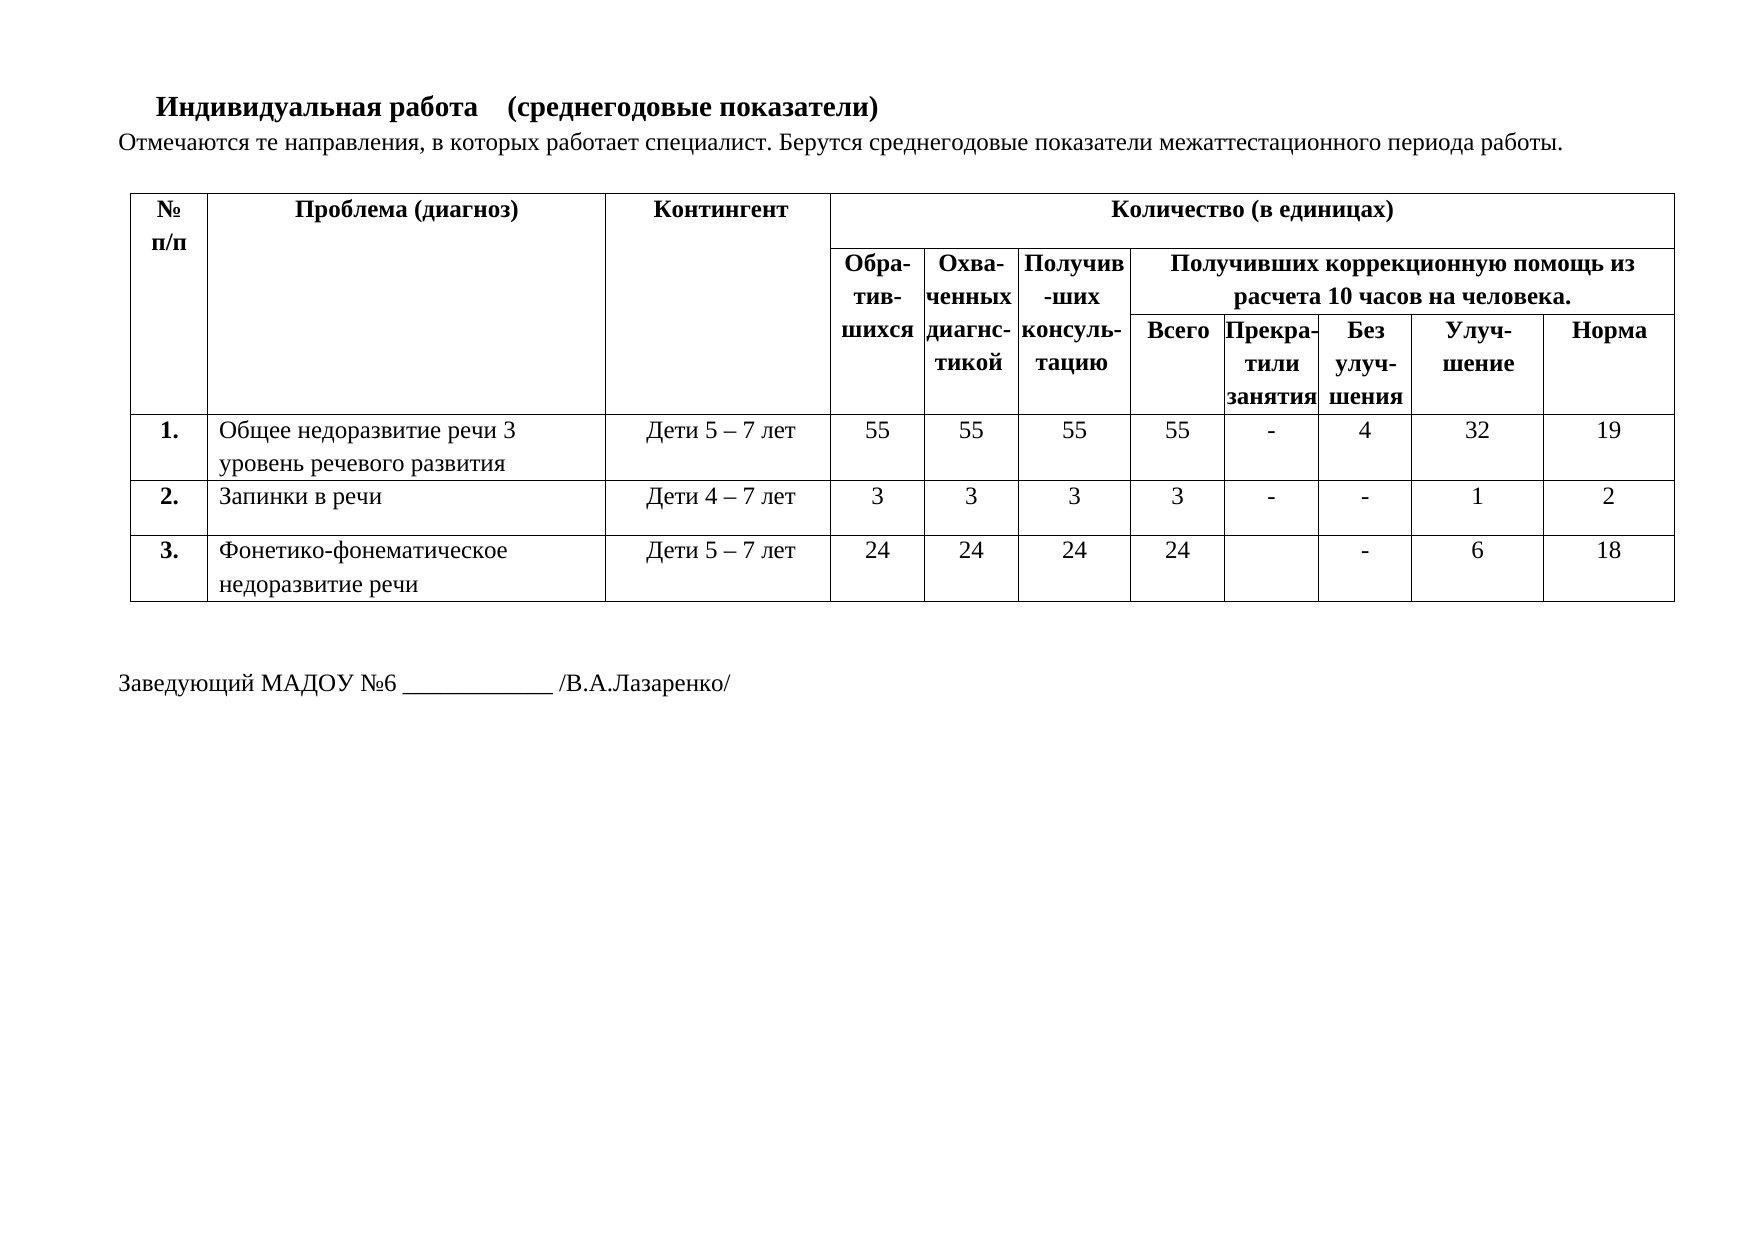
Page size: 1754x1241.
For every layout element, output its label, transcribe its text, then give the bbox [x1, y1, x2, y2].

table_cell 55 [1131, 415, 1224, 480]
table_cell 19 [1544, 415, 1674, 480]
table_cell 1 [1412, 481, 1543, 534]
table_header Количество (в единицах) [831, 194, 1674, 247]
table_cell Охва-ченных диагнс-тикой [925, 249, 1018, 414]
table_cell Фонетико-фонематическое недоразвитие речи [208, 536, 605, 601]
table_cell 32 [1412, 415, 1543, 480]
table_cell - [1319, 536, 1411, 601]
table_cell - [1225, 481, 1318, 534]
table_cell 24 [1131, 536, 1224, 601]
table_cell Всего [1131, 315, 1224, 414]
table_cell 3 [831, 481, 924, 534]
table_cell Дети 5 – 7 лет [606, 415, 830, 480]
table_cell 55 [1019, 415, 1130, 480]
table_cell Дети 4 – 7 лет [606, 481, 830, 534]
table_cell 2. [131, 481, 207, 534]
table_cell 18 [1544, 536, 1674, 601]
table_cell Общее недоразвитие речи 3 уровень речевого развития [208, 415, 605, 480]
table_cell 55 [925, 415, 1018, 480]
table_cell 24 [1019, 536, 1130, 601]
table_cell Получив-ших консуль-тацию [1019, 249, 1130, 414]
table_header Проблема (диагноз) [208, 194, 605, 414]
table_cell 3 [1131, 481, 1224, 534]
table_cell 3 [1019, 481, 1130, 534]
table_cell Улуч-шение [1412, 315, 1543, 414]
table_cell Норма [1544, 315, 1674, 414]
table_cell 55 [831, 415, 924, 480]
text Отмечаются те направления, в которых работает специалист. Берутся среднегодовые показатели межаттестационного периода работы. [118, 127, 1637, 156]
table_cell 3. [131, 536, 207, 601]
table_cell 24 [831, 536, 924, 601]
table_cell Запинки в речи [208, 481, 605, 534]
table_cell - [1225, 415, 1318, 480]
text Индивидуальная работа (среднегодовые показатели) [156, 89, 1636, 122]
table_cell 24 [925, 536, 1018, 601]
table_cell Без улуч-шения [1319, 315, 1411, 414]
table_cell [1225, 536, 1318, 601]
table_cell 2 [1544, 481, 1674, 534]
table_header Контингент [606, 194, 830, 414]
table_header № п/п [131, 194, 207, 414]
table_cell Дети 5 – 7 лет [606, 536, 830, 601]
table_cell - [1319, 481, 1411, 534]
table_cell Получивших коррекционную помощь из расчета 10 часов на человека. [1131, 249, 1674, 314]
table_cell Обра-тив-шихся [831, 249, 924, 414]
table_cell 6 [1412, 536, 1543, 601]
table_cell 4 [1319, 415, 1411, 480]
table_cell 1. [131, 415, 207, 480]
table_cell Прекра-тили занятия [1225, 315, 1318, 414]
table_cell 3 [925, 481, 1018, 534]
text Заведующий МАДОУ №6 ____________ /В.А.Лазаренко/ [118, 668, 1636, 697]
